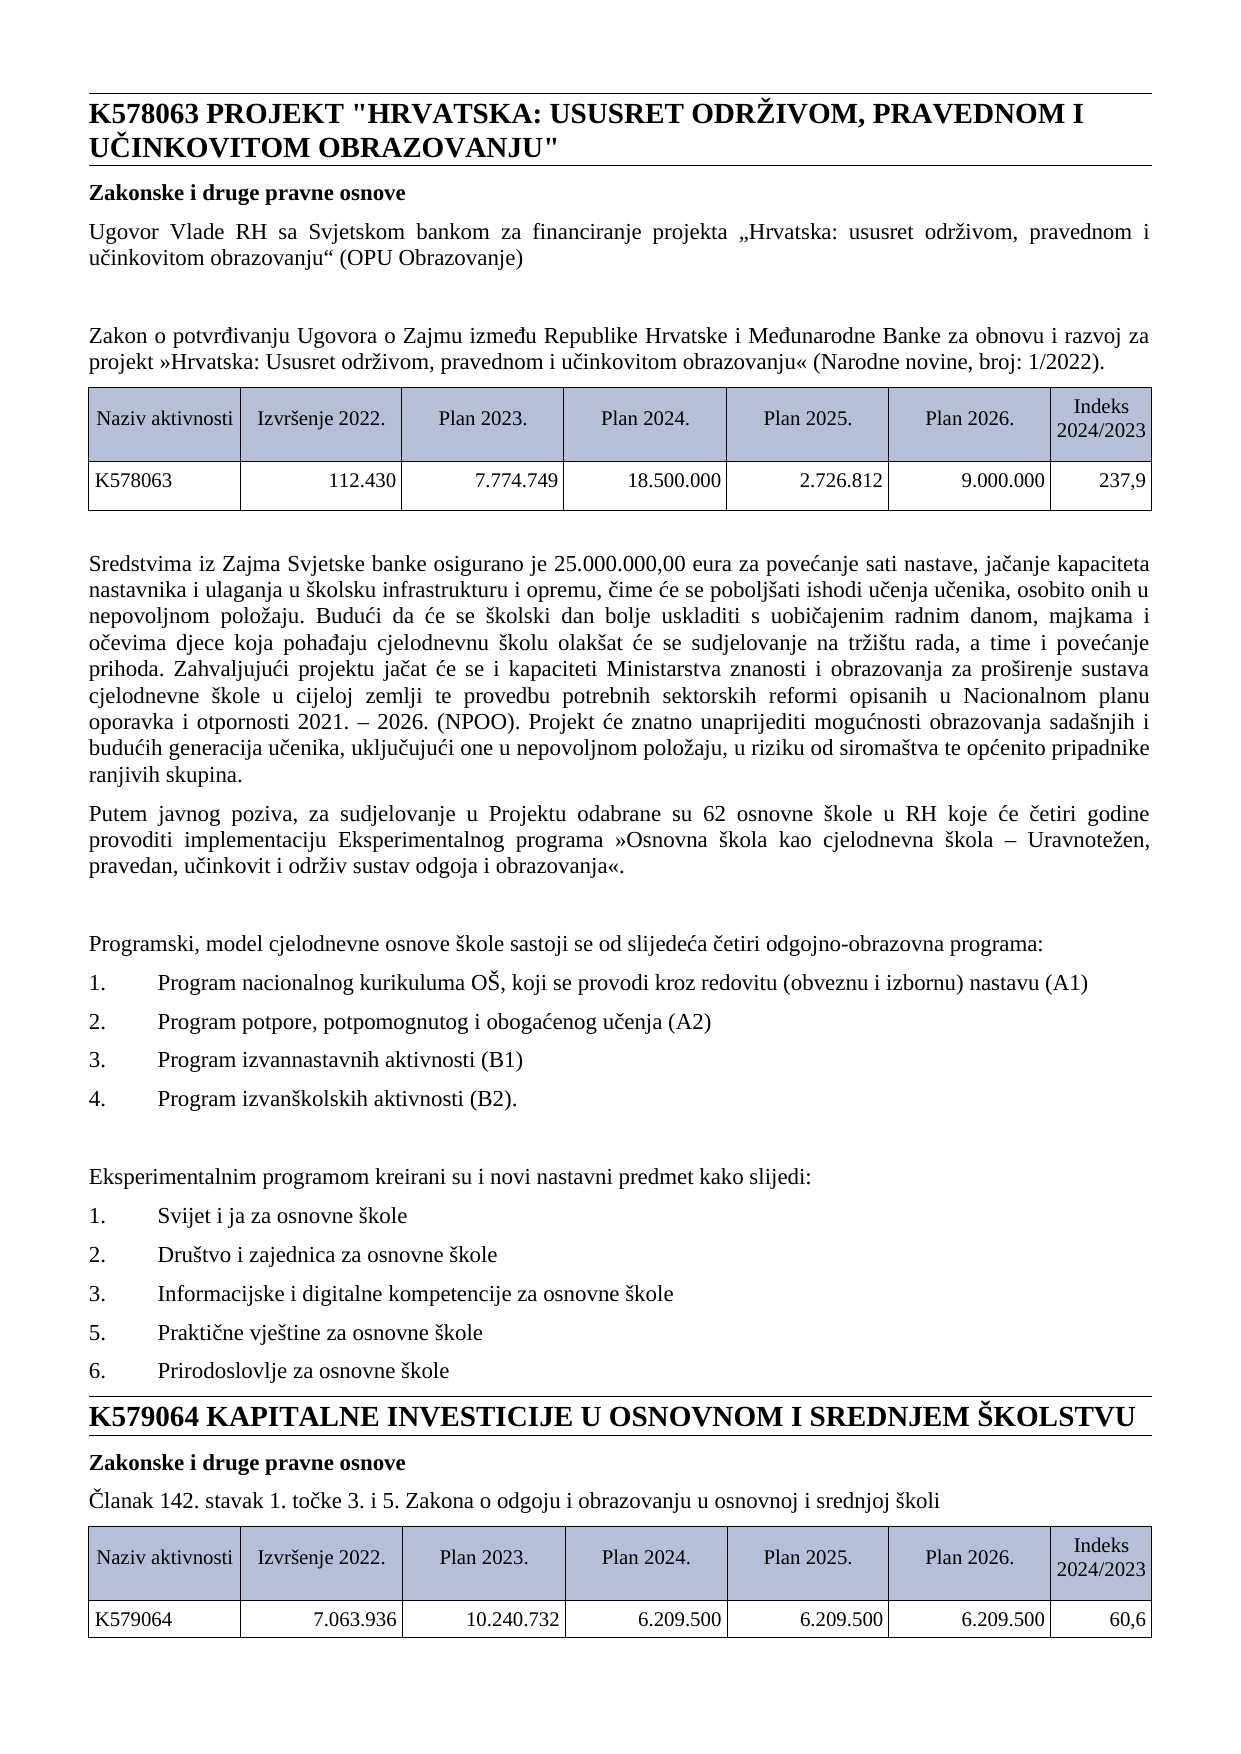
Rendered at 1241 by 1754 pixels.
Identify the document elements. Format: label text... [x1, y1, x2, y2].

text Programski, model cjelodnevne osnove škole sastoji se od slijedeća četiri odgojno-obrazovna programa: [89, 930, 1152, 956]
text Putem javnog poziva, za sudjelovanje u Projektu odabrane su 62 osnovne škole u RH koje će četiri godine provoditi implementaciju Eksperimentalnog programa »Osnovna škola kao cjelodnevna škola – Uravnotežen, pravedan, učinkovit i održiv sustav odgoja i obrazovanja«. [89, 799, 1152, 879]
subtitle K579064 KAPITALNE INVESTICIJE U OSNOVNOM I SREDNJEM ŠKOLSTVU [89, 1397, 1152, 1435]
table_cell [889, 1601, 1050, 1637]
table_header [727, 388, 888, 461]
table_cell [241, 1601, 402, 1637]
text Članak 142. stavak 1. točke 3. i 5. Zakona o odgoju i obrazovanju u osnovnoj i srednjoj školi [89, 1487, 1152, 1514]
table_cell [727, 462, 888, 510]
text Ugovor Vlade RH sa Svjetskom bankom za financiranje projekta „Hrvatska: ususret održivom, pravednom i učinkovitom obrazovanju“ (OPU Obrazovanje) [89, 218, 1152, 270]
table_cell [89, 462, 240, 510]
text Sredstvima iz Zajma Svjetske banke osigurano je 25.000.000,00 eura za povećanje sati nastave, jačanje kapaciteta nastavnika i ulaganja u školsku infrastrukturu i opremu, čime će se poboljšati ishodi učenja učenika, osobito onih u nepovoljnom položaju. Budući da će se školski dan bolje uskladiti s uobičajenim radnim danom, majkama i očevima djece koja pohađaju cjelodnevnu školu olakšat će se sudjelovanje na tržištu rada, a time i povećanje prihoda. Zahvaljujući projektu jačat će se i kapaciteti Ministarstva znanosti i obrazovanja za proširenje sustava cjelodnevne škole u cijeloj zemlji te provedbu potrebnih sektorskih reformi opisanih u Nacionalnom planu oporavka i otpornosti 2021. – 2026. (NPOO). Projekt će znatno unaprijediti mogućnosti obrazovanja sadašnjih i budućih generacija učenika, uključujući one u nepovoljnom položaju, u riziku od siromaštva te općenito pripadnike ranjivih skupina. [89, 550, 1152, 787]
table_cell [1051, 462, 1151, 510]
text 3. Program izvannastavnih aktivnosti (B1) [89, 1047, 1152, 1073]
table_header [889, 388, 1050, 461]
subtitle Zakonske i druge pravne osnove [89, 179, 1152, 205]
text 5. Praktične vještine za osnovne škole [89, 1318, 1152, 1345]
subtitle Zakonske i druge pravne osnove [89, 1448, 1152, 1475]
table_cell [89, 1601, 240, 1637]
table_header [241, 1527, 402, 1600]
text Eksperimentalnim programom kreirani su i novi nastavni predmet kako slijedi: [89, 1163, 1152, 1189]
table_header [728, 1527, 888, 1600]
text Zakon o potvrđivanju Ugovora o Zajmu između Republike Hrvatske i Međunarodne Banke za obnovu i razvoj za projekt »Hrvatska: Ususret održivom, pravednom i učinkovitom obrazovanju« (Narodne novine, broj: 1/2022). [89, 322, 1152, 374]
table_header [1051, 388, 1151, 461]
subtitle K578063 PROJEKT "HRVATSKA: USUSRET ODRŽIVOM, PRAVEDNOM I UČINKOVITOM OBRAZOVANJU" [89, 94, 1152, 165]
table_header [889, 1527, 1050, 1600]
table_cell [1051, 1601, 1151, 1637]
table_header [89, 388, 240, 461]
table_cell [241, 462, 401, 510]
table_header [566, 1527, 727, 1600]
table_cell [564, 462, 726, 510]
text 1. Program nacionalnog kurikuluma OŠ, koji se provodi kroz redovitu (obveznu i izbornu) nastavu (A1) [89, 969, 1152, 995]
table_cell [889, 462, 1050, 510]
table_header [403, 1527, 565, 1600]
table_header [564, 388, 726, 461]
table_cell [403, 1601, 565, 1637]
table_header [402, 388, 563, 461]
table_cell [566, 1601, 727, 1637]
text 3. Informacijske i digitalne kompetencije za osnovne škole [89, 1280, 1152, 1306]
text 2. Društvo i zajednica za osnovne škole [89, 1241, 1152, 1267]
text 6. Prirodoslovlje za osnovne škole [89, 1357, 1152, 1384]
text 1. Svijet i ja za osnovne škole [89, 1202, 1152, 1228]
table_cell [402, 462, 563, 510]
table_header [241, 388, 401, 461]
text 4. Program izvanškolskih aktivnosti (B2). [89, 1085, 1152, 1112]
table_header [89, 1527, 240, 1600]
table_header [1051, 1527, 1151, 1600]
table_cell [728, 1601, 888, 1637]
text 2. Program potpore, potpomognutog i obogaćenog učenja (A2) [89, 1008, 1152, 1034]
